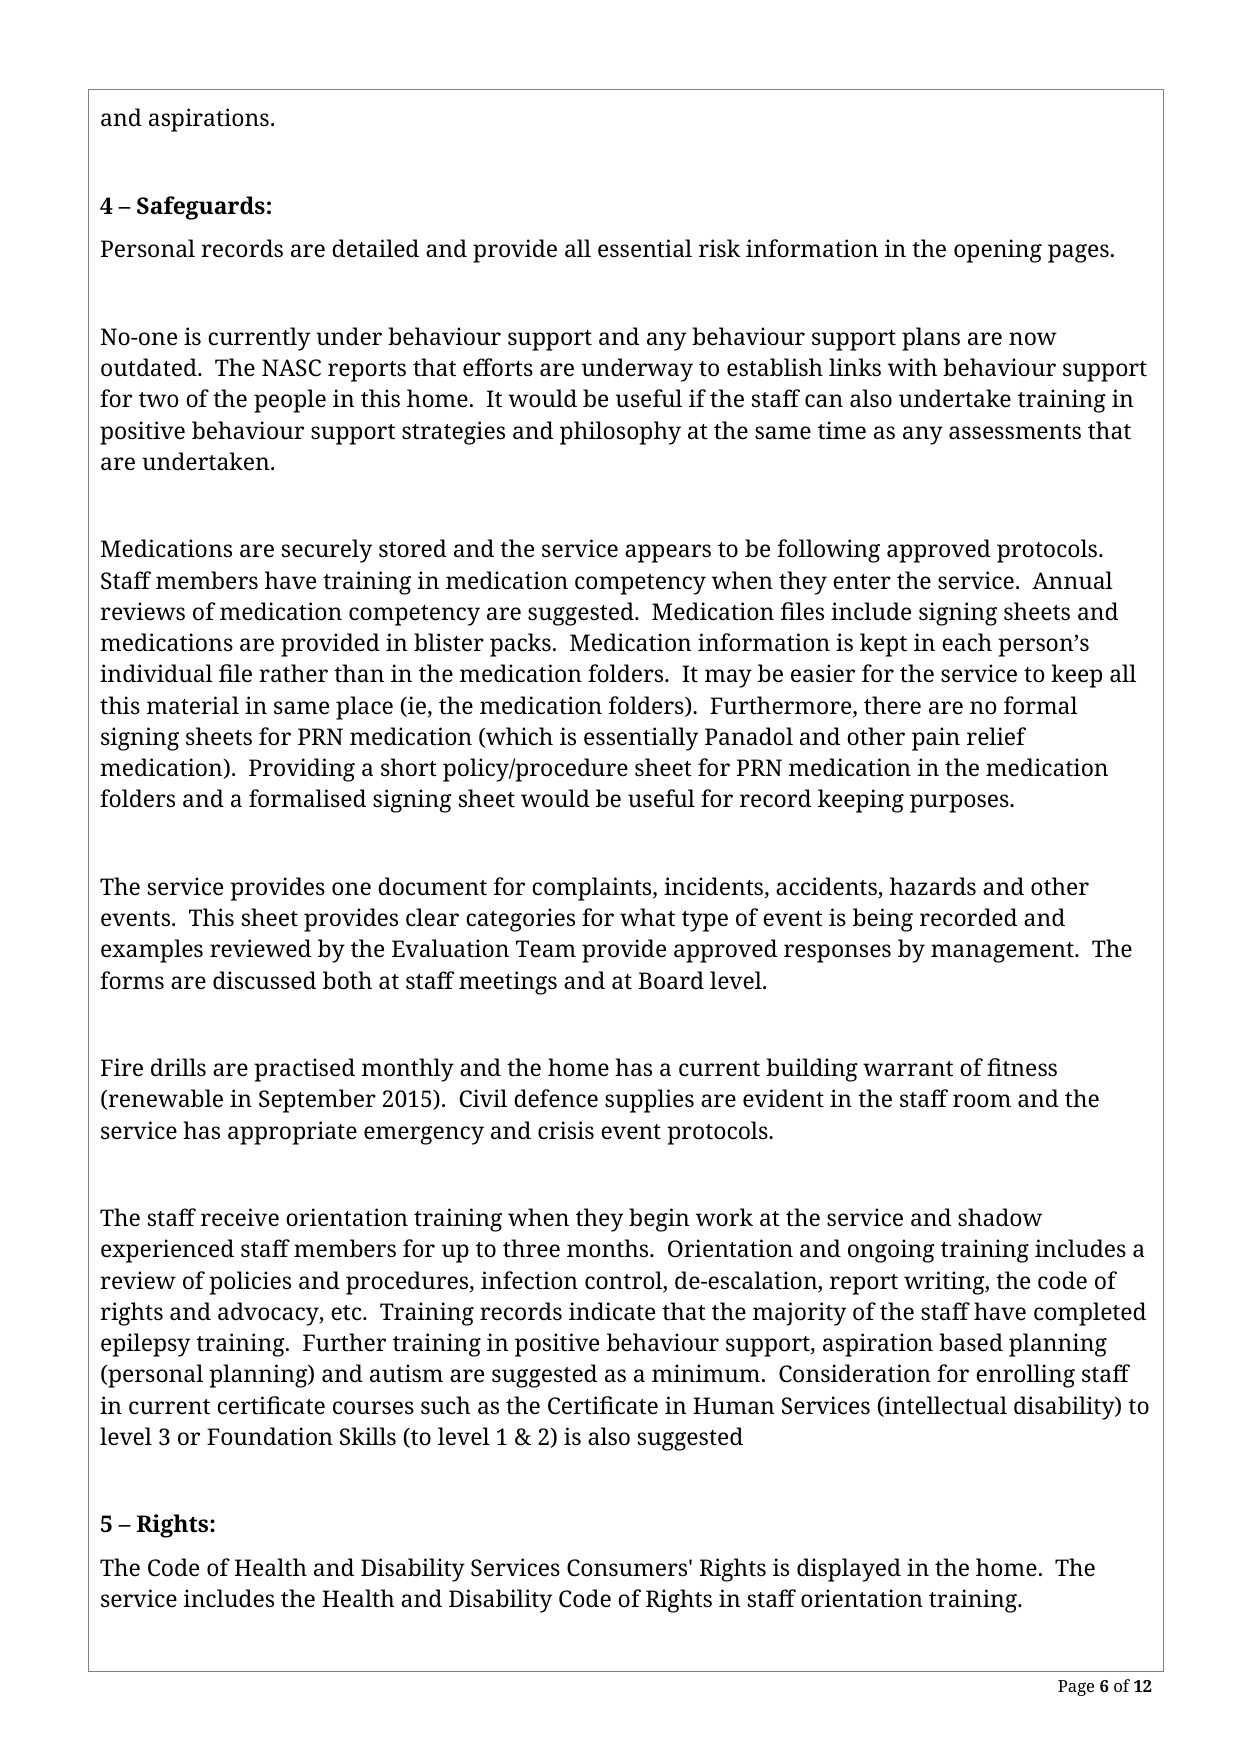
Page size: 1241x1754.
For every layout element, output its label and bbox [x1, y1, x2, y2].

table_header [89, 90, 1163, 1671]
